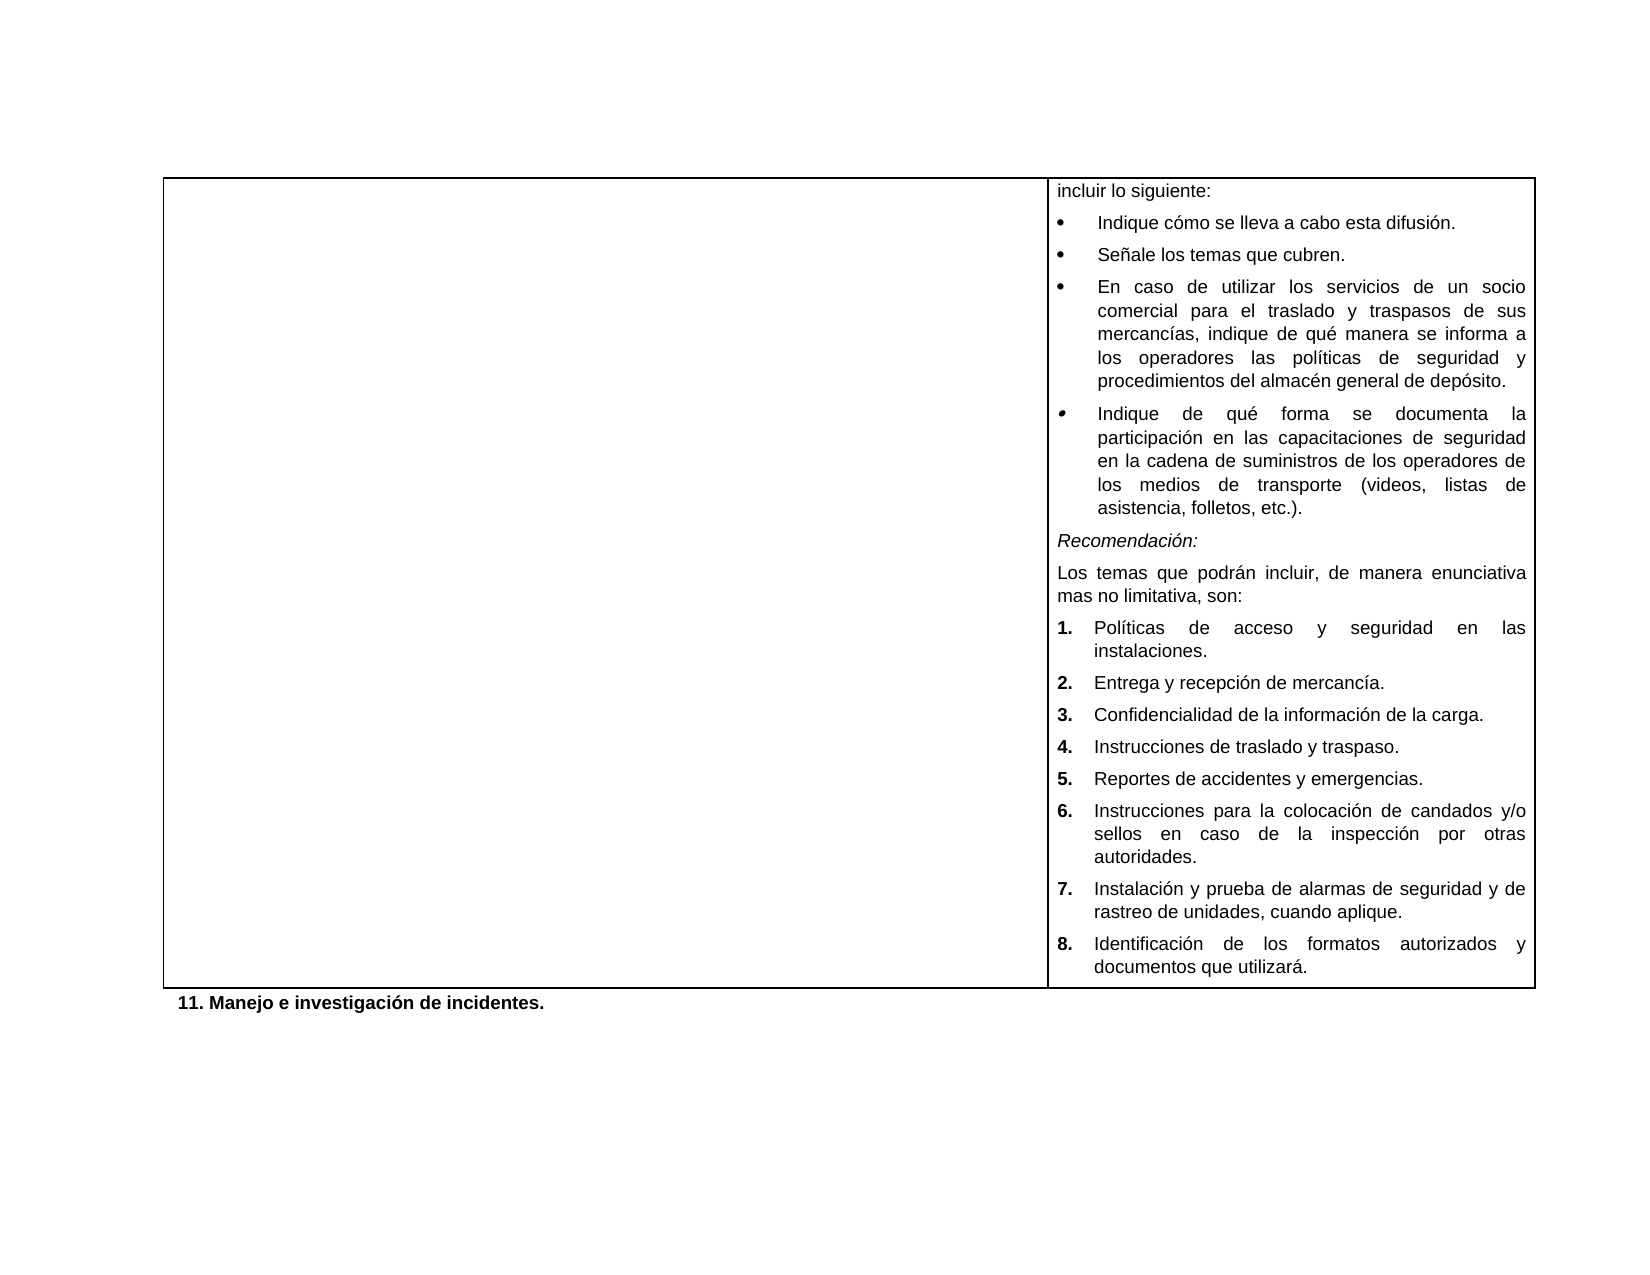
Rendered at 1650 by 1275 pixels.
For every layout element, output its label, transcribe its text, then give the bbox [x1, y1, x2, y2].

table_cell [164, 179, 1047, 987]
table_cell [1049, 179, 1534, 987]
text 11. Manejo e investigación de incidentes. [148, 989, 1502, 1015]
